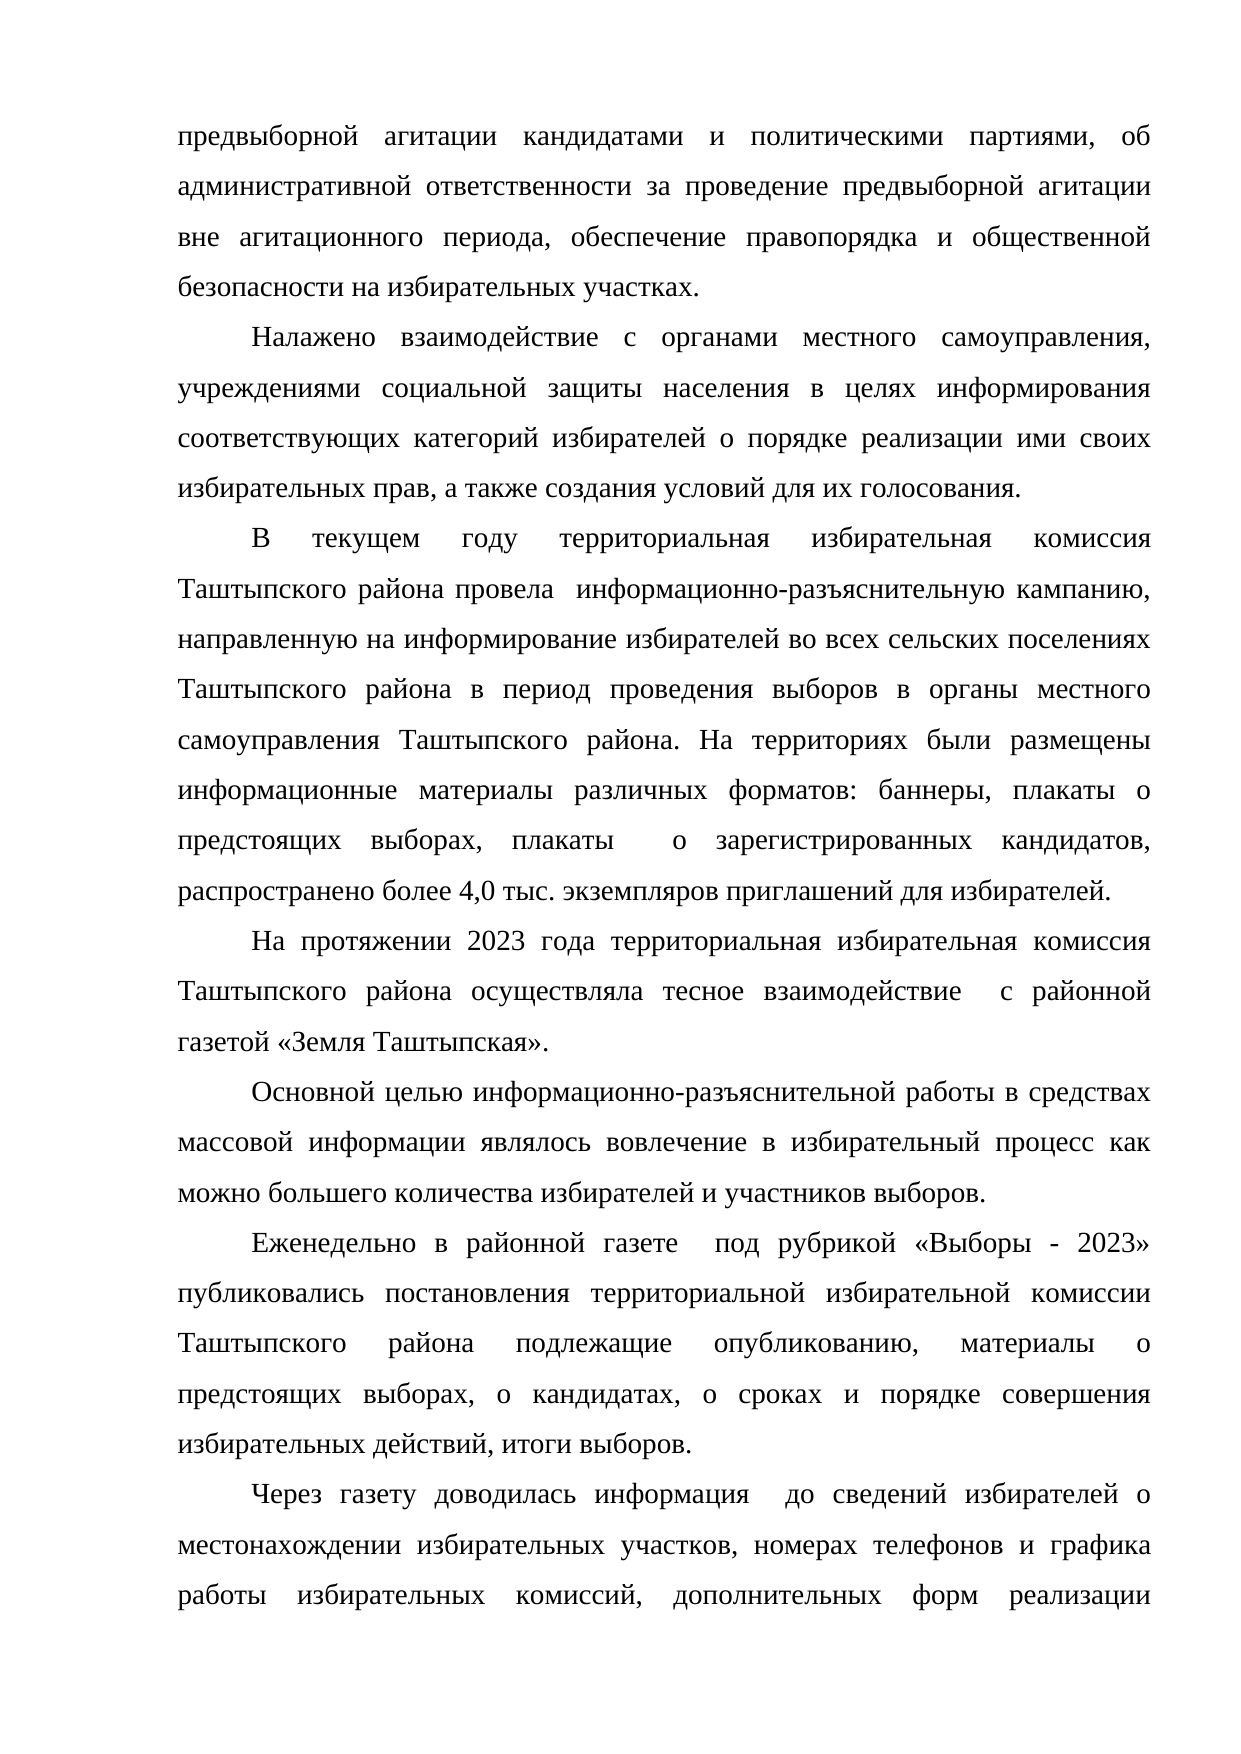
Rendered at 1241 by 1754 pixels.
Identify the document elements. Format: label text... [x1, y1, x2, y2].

text На протяжении 2023 года территориальная избирательная комиссия Таштыпского района осуществляла тесное взаимодействие с районной газетой «Земля Таштыпская». [177, 923, 1152, 1057]
text Налажено взаимодействие с органами местного самоуправления, учреждениями социальной защиты населения в целях информирования соответствующих категорий избирателей о порядке реализации ими своих избирательных прав, а также создания условий для их голосования. [177, 319, 1152, 504]
text В текущем году территориальная избирательная комиссия Таштыпского района провела информационно-разъяснительную кампанию, направленную на информирование избирателей во всех сельских поселениях Таштыпского района в период проведения выборов в органы местного самоуправления Таштыпского района. На территориях были размещены информационные материалы различных форматов: баннеры, плакаты о предстоящих выборах, плакаты о зарегистрированных кандидатов, распространено более 4,0 тыс. экземпляров приглашений для избирателей. [177, 521, 1152, 906]
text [177, 1477, 1152, 1611]
text Основной целью информационно-разъяснительной работы в средствах массовой информации являлось вовлечение в избирательный процесс как можно большего количества избирателей и участников выборов. [177, 1074, 1152, 1208]
text Еженедельно в районной газете под рубрикой «Выборы - 2023» публиковались постановления территориальной избирательной комиссии Таштыпского района подлежащие опубликованию, материалы о предстоящих выборах, о кандидатах, о сроках и порядке совершения избирательных действий, итоги выборов. [177, 1225, 1152, 1460]
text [177, 118, 1152, 303]
